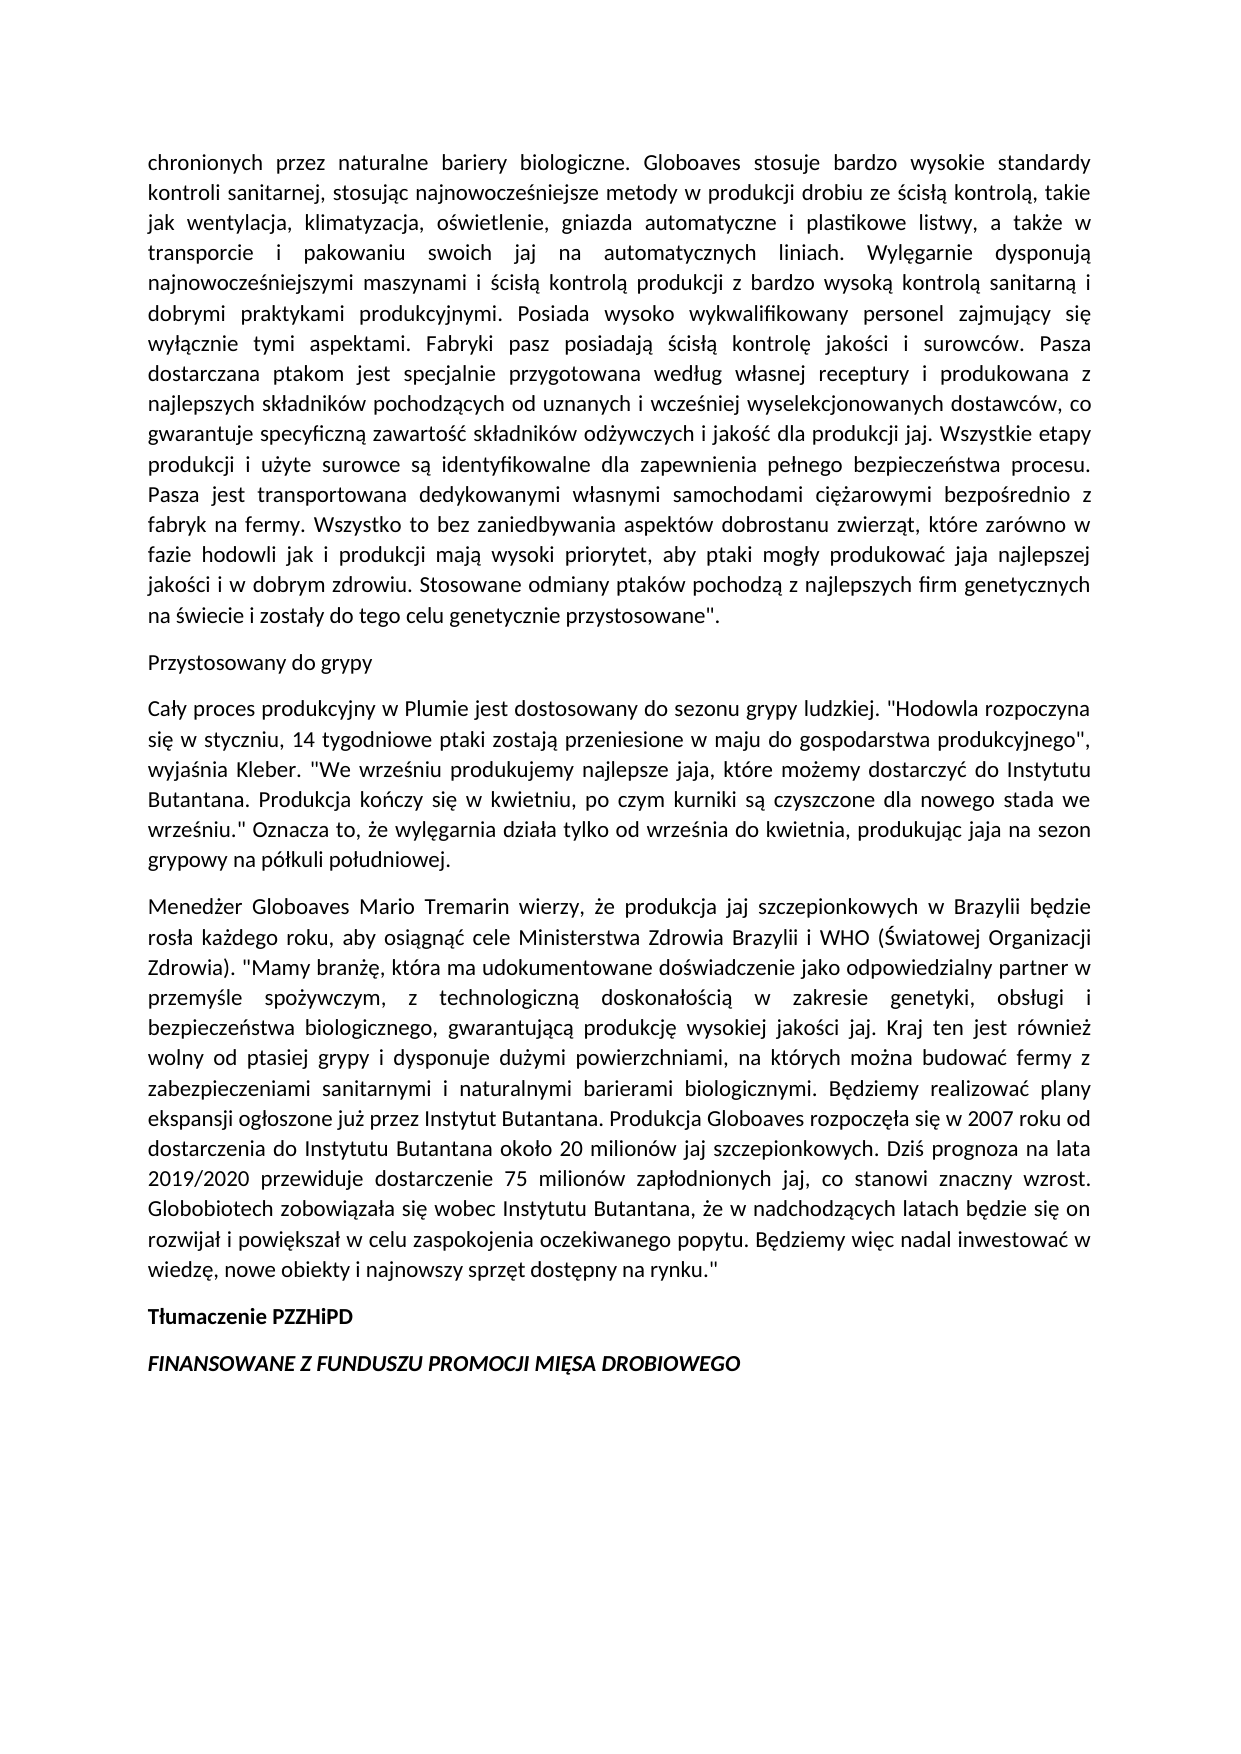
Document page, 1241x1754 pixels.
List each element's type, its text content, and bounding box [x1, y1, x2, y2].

text Cały proces produkcyjny w Plumie jest dostosowany do sezonu grypy ludzkiej. "Hodowla rozpoczyna się w styczniu, 14 tygodniowe ptaki zostają przeniesione w maju do gospodarstwa produkcyjnego", wyjaśnia Kleber. "We wrześniu produkujemy najlepsze jaja, które możemy dostarczyć do Instytutu Butantana. Produkcja kończy się w kwietniu, po czym kurniki są czyszczone dla nowego stada we wrześniu." Oznacza to, że wylęgarnia działa tylko od września do kwietnia, produkując jaja na sezon grypowy na półkuli południowej. [148, 694, 1093, 873]
text Menedżer Globoaves Mario Tremarin wierzy, że produkcja jaj szczepionkowych w Brazylii będzie rosła każdego roku, aby osiągnąć cele Ministerstwa Zdrowia Brazylii i WHO (Światowej Organizacji Zdrowia). "Mamy branżę, która ma udokumentowane doświadczenie jako odpowiedzialny partner w przemyśle spożywczym, z technologiczną doskonałością w zakresie genetyki, obsługi i bezpieczeństwa biologicznego, gwarantującą produkcję wysokiej jakości jaj. Kraj ten jest również wolny od ptasiej grypy i dysponuje dużymi powierzchniami, na których można budować fermy z zabezpieczeniami sanitarnymi i naturalnymi barierami biologicznymi. Będziemy realizować plany ekspansji ogłoszone już przez Instytut Butantana. Produkcja Globoaves rozpoczęła się w 2007 roku od dostarczenia do Instytutu Butantana około 20 milionów jaj szczepionkowych. Dziś prognoza na lata 2019/2020 przewiduje dostarczenie 75 milionów zapłodnionych jaj, co stanowi znaczny wzrost. Globobiotech zobowiązała się wobec Instytutu Butantana, że w nadchodzących latach będzie się on rozwijał i powiększał w celu zaspokojenia oczekiwanego popytu. Będziemy więc nadal inwestować w wiedzę, nowe obiekty i najnowszy sprzęt dostępny na rynku." [148, 892, 1093, 1283]
text FINANSOWANE Z FUNDUSZU PROMOCJI MIĘSA DROBIOWEGO [148, 1349, 1093, 1377]
text Tłumaczenie PZZHiPD [148, 1302, 1093, 1330]
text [148, 148, 1093, 629]
text Przystosowany do grypy [148, 648, 1093, 676]
